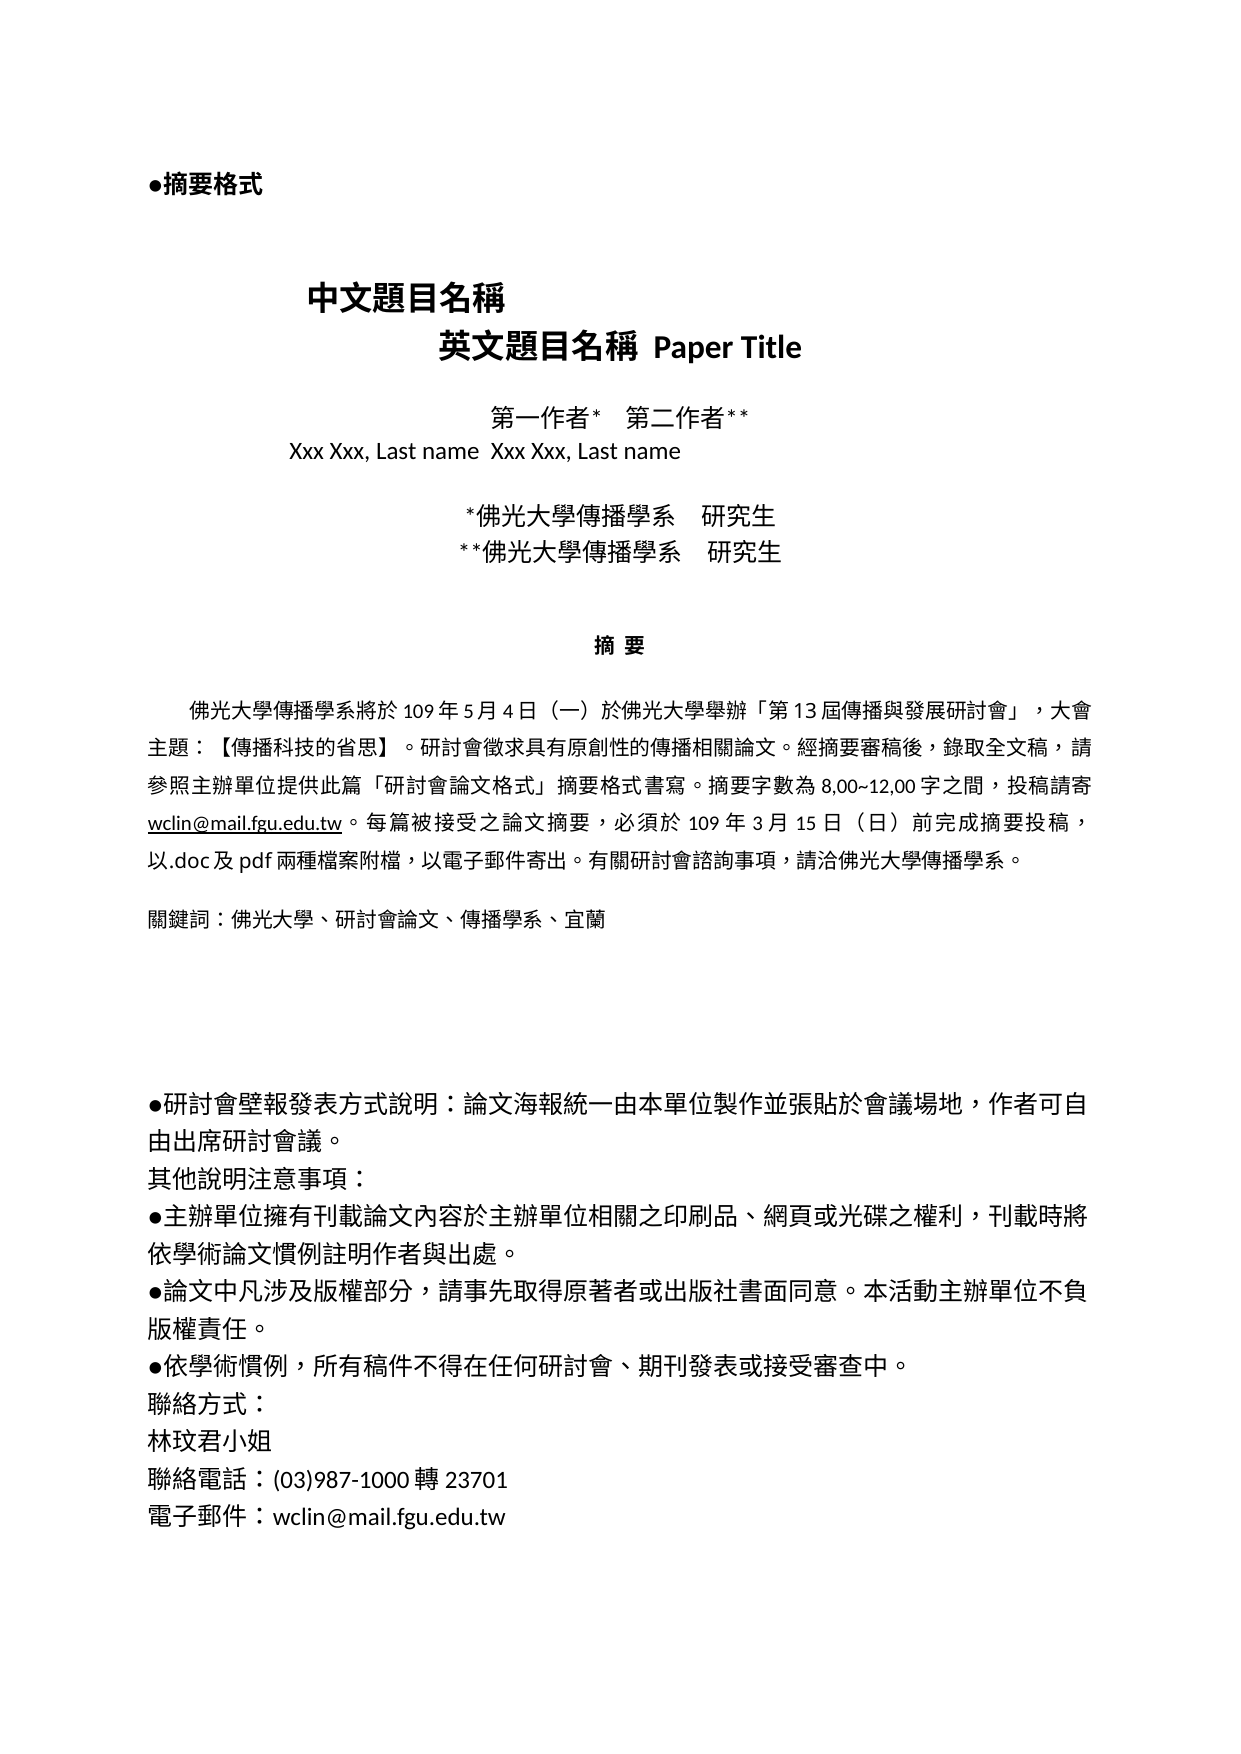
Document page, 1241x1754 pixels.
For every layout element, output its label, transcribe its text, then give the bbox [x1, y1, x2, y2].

text ●研討會壁報發表方式說明：論文海報統一由本單位製作並張貼於會議場地，作者可自由出席研討會議。 [148, 1084, 1092, 1159]
text ●主辦單位擁有刊載論文內容於主辦單位相關之印刷品、網頁或光碟之權利，刊載時將依學術論文慣例註明作者與出處。 [148, 1196, 1092, 1271]
text Xxx Xxx, Last name Xxx Xxx, Last name [148, 435, 1092, 466]
text ●依學術慣例，所有稿件不得在任何研討會、期刊發表或接受審查中。 [148, 1346, 1092, 1384]
text 關鍵詞：佛光大學、研討會論文、傳播學系、宜蘭 [148, 903, 1092, 934]
text 林玟君小姐 [148, 1421, 1092, 1459]
text 第一作者* 第二作者** [148, 399, 1092, 435]
text 聯絡電話：(03)987-1000轉23701 [148, 1459, 1092, 1496]
text 聯絡方式： [148, 1384, 1092, 1421]
text ●論文中凡涉及版權部分，請事先取得原著者或出版社書面同意。本活動主辦單位不負版權責任。 [148, 1271, 1092, 1346]
text *佛光大學傳播學系 研究生 [148, 496, 1092, 532]
text 電子郵件：wclin@mail.fgu.edu.tw [148, 1496, 1092, 1534]
list 中文題目名稱 [185, 272, 1092, 320]
text 佛光大學傳播學系將於109年5月4日（一）於佛光大學舉辦「第13屆傳播與發展研討會」，大會主題：【傳播科技的省思】。研討會徵求具有原創性的傳播相關論文。經摘要審稿後，錄取全文稿，請參照主辦單位提供此篇「研討會論文格式」摘要格式書寫。摘要字數為8,00~12,00字之間，投稿請寄wclin@mail.fgu.edu.tw。每篇被接受之論文摘要，必須於109年3月15日（日）前完成摘要投稿，以.doc及pdf兩種檔案附檔，以電子郵件寄出。有關研討會諮詢事項，請洽佛光大學傳播學系。 [148, 691, 1092, 878]
text **佛光大學傳播學系 研究生 [148, 532, 1092, 569]
text 摘 要 [148, 630, 1092, 660]
text 其他說明注意事項： [148, 1159, 1092, 1196]
text 英文題目名稱 Paper Title [148, 320, 1092, 368]
text ●摘要格式 [148, 164, 1092, 201]
